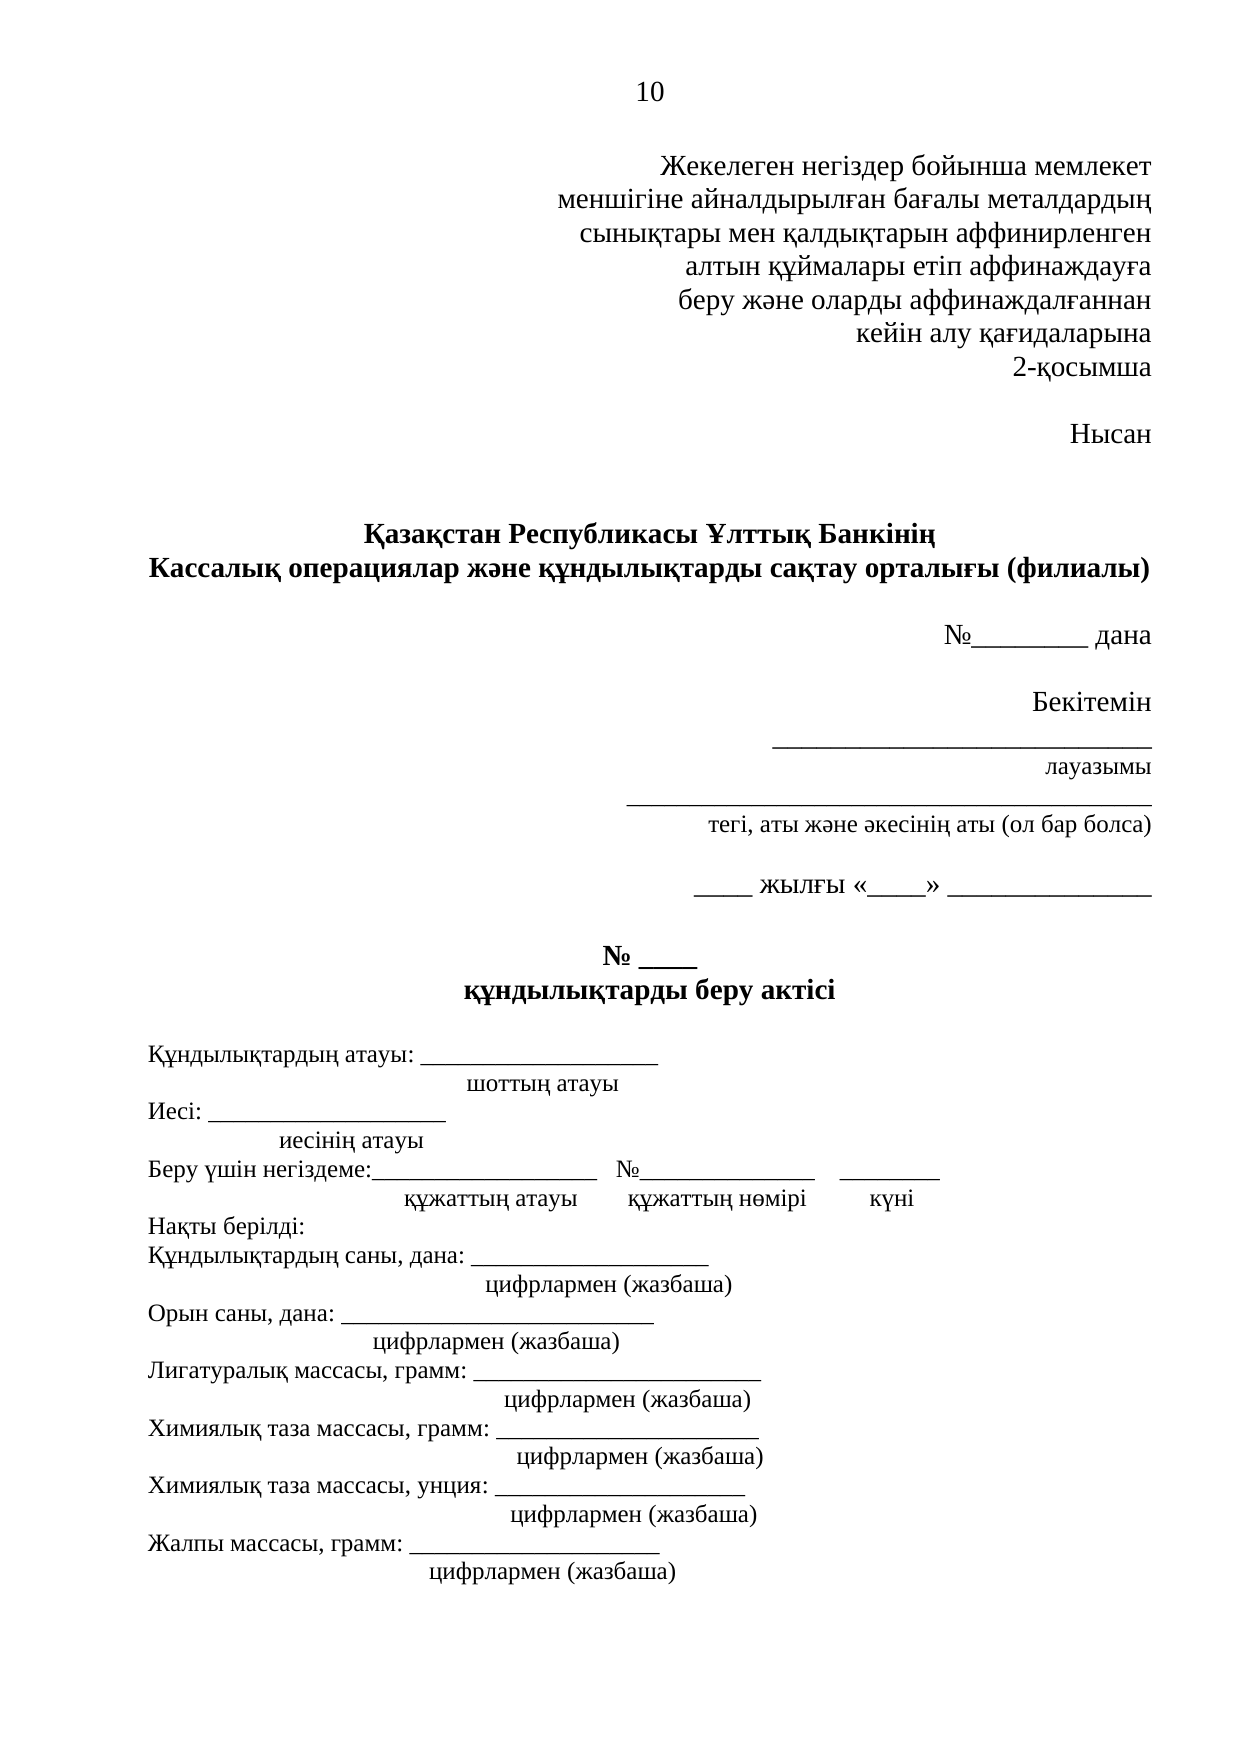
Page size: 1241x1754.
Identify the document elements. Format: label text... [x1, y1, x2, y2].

text Орын саны, дана: _________________________ [148, 1298, 1152, 1326]
text Құндылықтардың саны, дана: ___________________ [148, 1240, 1152, 1269]
text Иесі: ___________________ [148, 1096, 1152, 1125]
text Беру үшін негіздеме:__________________ №______________ ________ [148, 1154, 1152, 1183]
text № ____ [148, 938, 1152, 972]
text цифрлармен (жазбаша) [148, 1499, 1152, 1528]
text Нақты берілді: [148, 1211, 1152, 1240]
text шоттың атауы [148, 1068, 1152, 1096]
text ____ жылғы «____» ______________ [148, 866, 1152, 900]
text құндылықтарды беру актісі [148, 972, 1152, 1005]
text №________ дана [148, 617, 1152, 651]
text цифрлармен (жазбаша) [148, 1556, 1152, 1585]
text Кассалық операциялар және құндылықтарды сақтау орталығы (филиалы) [148, 550, 1152, 584]
text __________________________ [148, 718, 1152, 751]
text цифрлармен (жазбаша) [148, 1384, 1152, 1413]
text алтын құймалары етіп аффинаждауға [148, 248, 1152, 282]
text Химиялық таза массасы, грамм: _____________________ [148, 1413, 1152, 1441]
text меншігіне айналдырылған бағалы металдардың [148, 181, 1152, 215]
text __________________________________________ [148, 780, 1152, 809]
text Химиялық таза массасы, унция: ____________________ [148, 1470, 1152, 1499]
text құжаттың атауы құжаттың нөмірі күні [148, 1183, 1152, 1211]
text тегі, аты және әкесінің аты (ол бар болса) [148, 809, 1152, 838]
text кейін алу қағидаларына [148, 315, 1152, 349]
text Нысан [148, 416, 1152, 449]
text лауазымы [148, 751, 1152, 780]
text Бекітемін [148, 684, 1152, 718]
text иесінің атауы [148, 1125, 1152, 1154]
text Лигатуралық массасы, грамм: _______________________ [148, 1355, 1152, 1384]
text цифрлармен (жазбаша) [148, 1326, 1152, 1355]
text цифрлармен (жазбаша) [148, 1441, 1152, 1470]
text Жалпы массасы, грамм: ____________________ [148, 1528, 1152, 1556]
text Қазақстан Республикасы Ұлттық Банкінің [148, 517, 1152, 550]
text беру және оларды аффинаждалғаннан [148, 282, 1152, 315]
text сынықтары мен қалдықтарын аффинирленген [148, 215, 1152, 248]
text 2-қосымша [148, 349, 1152, 382]
text цифрлармен (жазбаша) [148, 1269, 1152, 1298]
text Жекелеген негіздер бойынша мемлекет [148, 148, 1152, 181]
text Құндылықтардың атауы: ___________________ [148, 1039, 1152, 1068]
